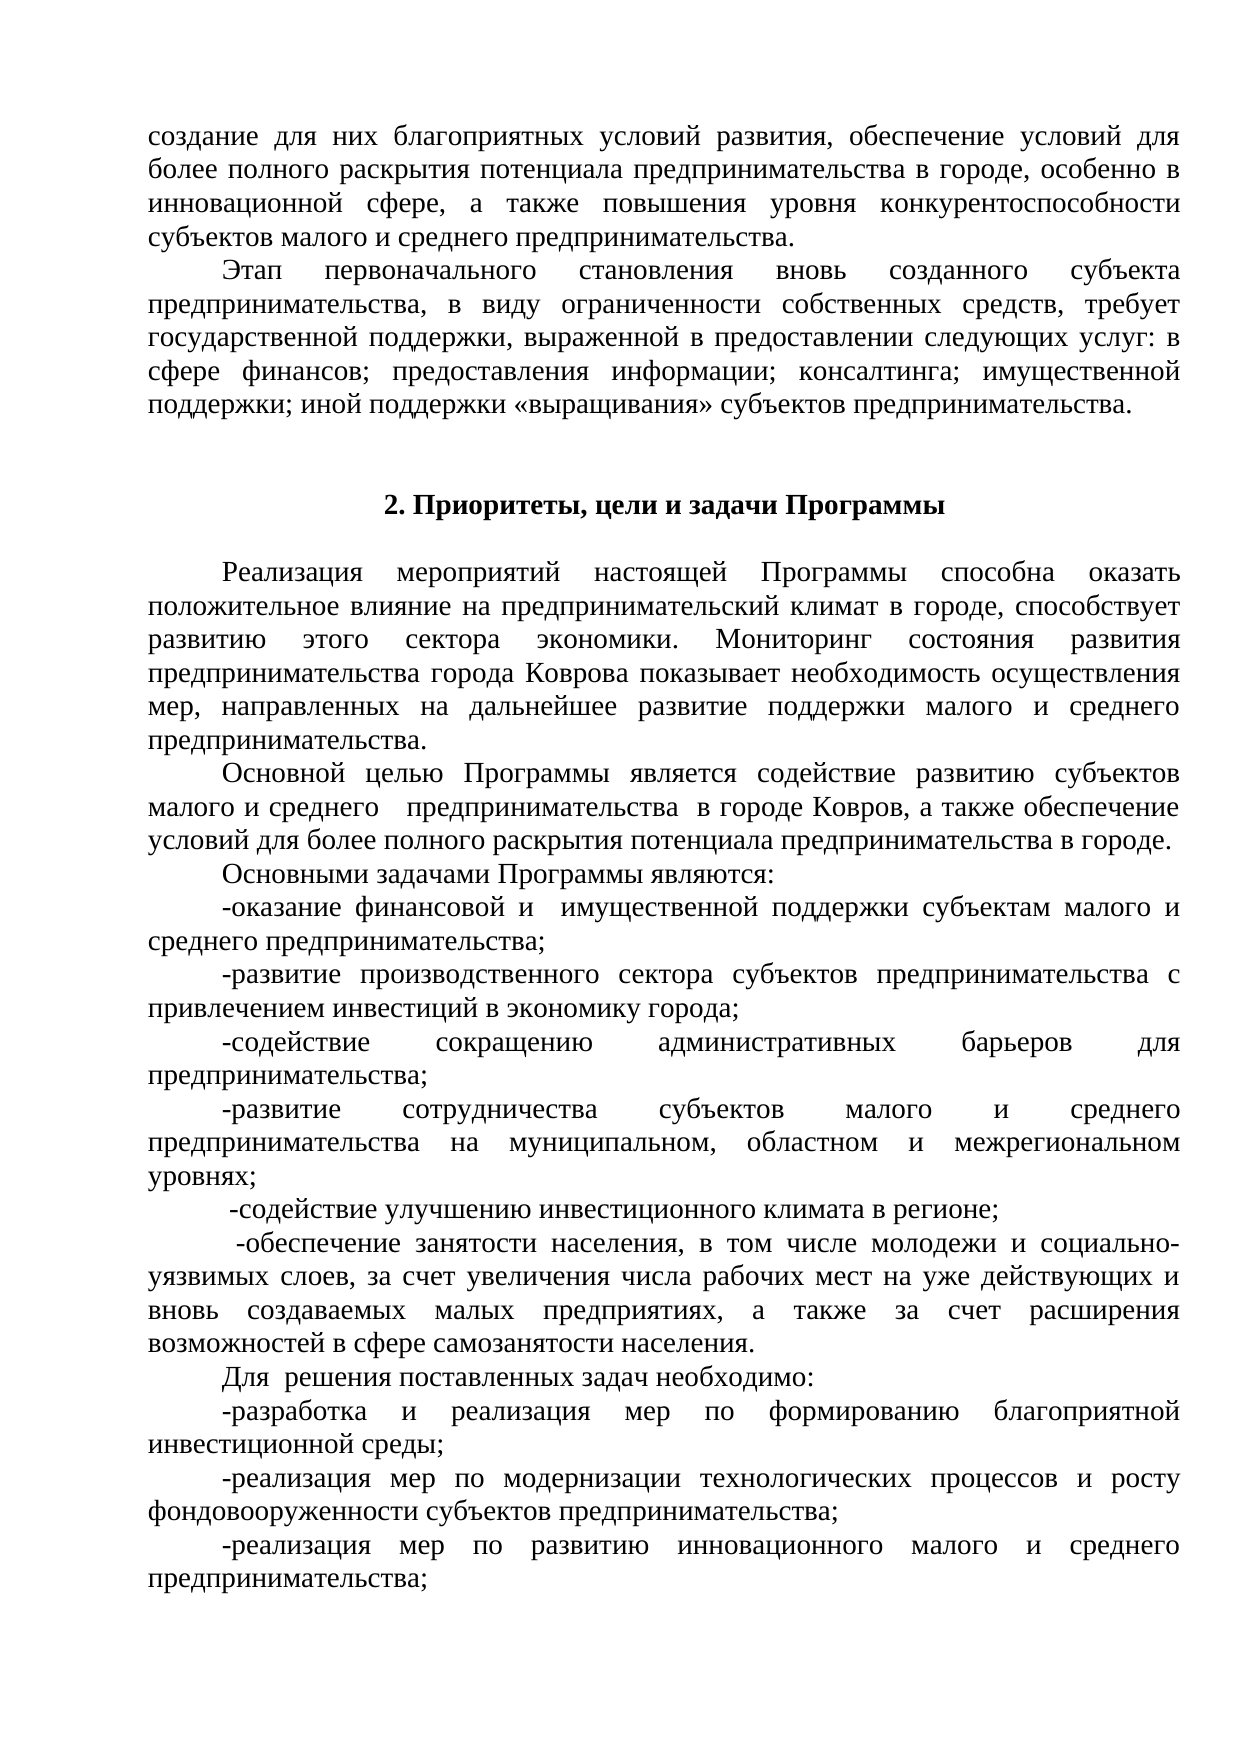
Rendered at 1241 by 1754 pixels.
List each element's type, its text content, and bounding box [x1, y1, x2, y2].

text -обеспечение занятости населения, в том числе молодежи и социально-уязвимых слоев, за счет увеличения числа рабочих мест на уже действующих и вновь создаваемых малых предприятиях, а также за счет расширения возможностей в сфере самозанятости населения. [148, 1225, 1181, 1359]
text -содействие улучшению инвестиционного климата в регионе; [148, 1191, 1181, 1225]
text Основной целью Программы является содействие развитию субъектов малого и среднего предпринимательства в городе Ковров, а также обеспечение условий для более полного раскрытия потенциала предпринимательства в городе. [148, 755, 1181, 856]
text -реализация мер по развитию инновационного малого и среднего предпринимательства; [148, 1527, 1181, 1594]
text Основными задачами Программы являются: [148, 856, 1181, 889]
text -развитие сотрудничества субъектов малого и среднего предпринимательства на муниципальном, областном и межрегиональном уровнях; [148, 1091, 1181, 1191]
text -разработка и реализация мер по формированию благоприятной инвестиционной среды; [148, 1393, 1181, 1460]
text -оказание финансовой и имущественной поддержки субъектам малого и среднего предпринимательства; [148, 889, 1181, 957]
text Для решения поставленных задач необходимо: [148, 1359, 1181, 1393]
text 2. Приоритеты, цели и задачи Программы [148, 487, 1181, 521]
text Этап первоначального становления вновь созданного субъекта предпринимательства, в виду ограниченности собственных средств, требует государственной поддержки, выраженной в предоставлении следующих услуг: в сфере финансов; предоставления информации; консалтинга; имущественной поддержки; иной поддержки «выращивания» субъектов предпринимательства. [148, 252, 1181, 420]
text Реализация мероприятий настоящей Программы способна оказать положительное влияние на предпринимательский климат в городе, способствует развитию этого сектора экономики. Мониторинг состояния развития предпринимательства города Коврова показывает необходимость осуществления мер, направленных на дальнейшее развитие поддержки малого и среднего предпринимательства. [148, 554, 1181, 755]
text -содействие сокращению административных барьеров для предпринимательства; [148, 1024, 1181, 1091]
text -реализация мер по модернизации технологических процессов и росту фондовооруженности субъектов предпринимательства; [148, 1460, 1181, 1527]
text -развитие производственного сектора субъектов предпринимательства с привлечением инвестиций в экономику города; [148, 957, 1181, 1024]
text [148, 118, 1181, 252]
